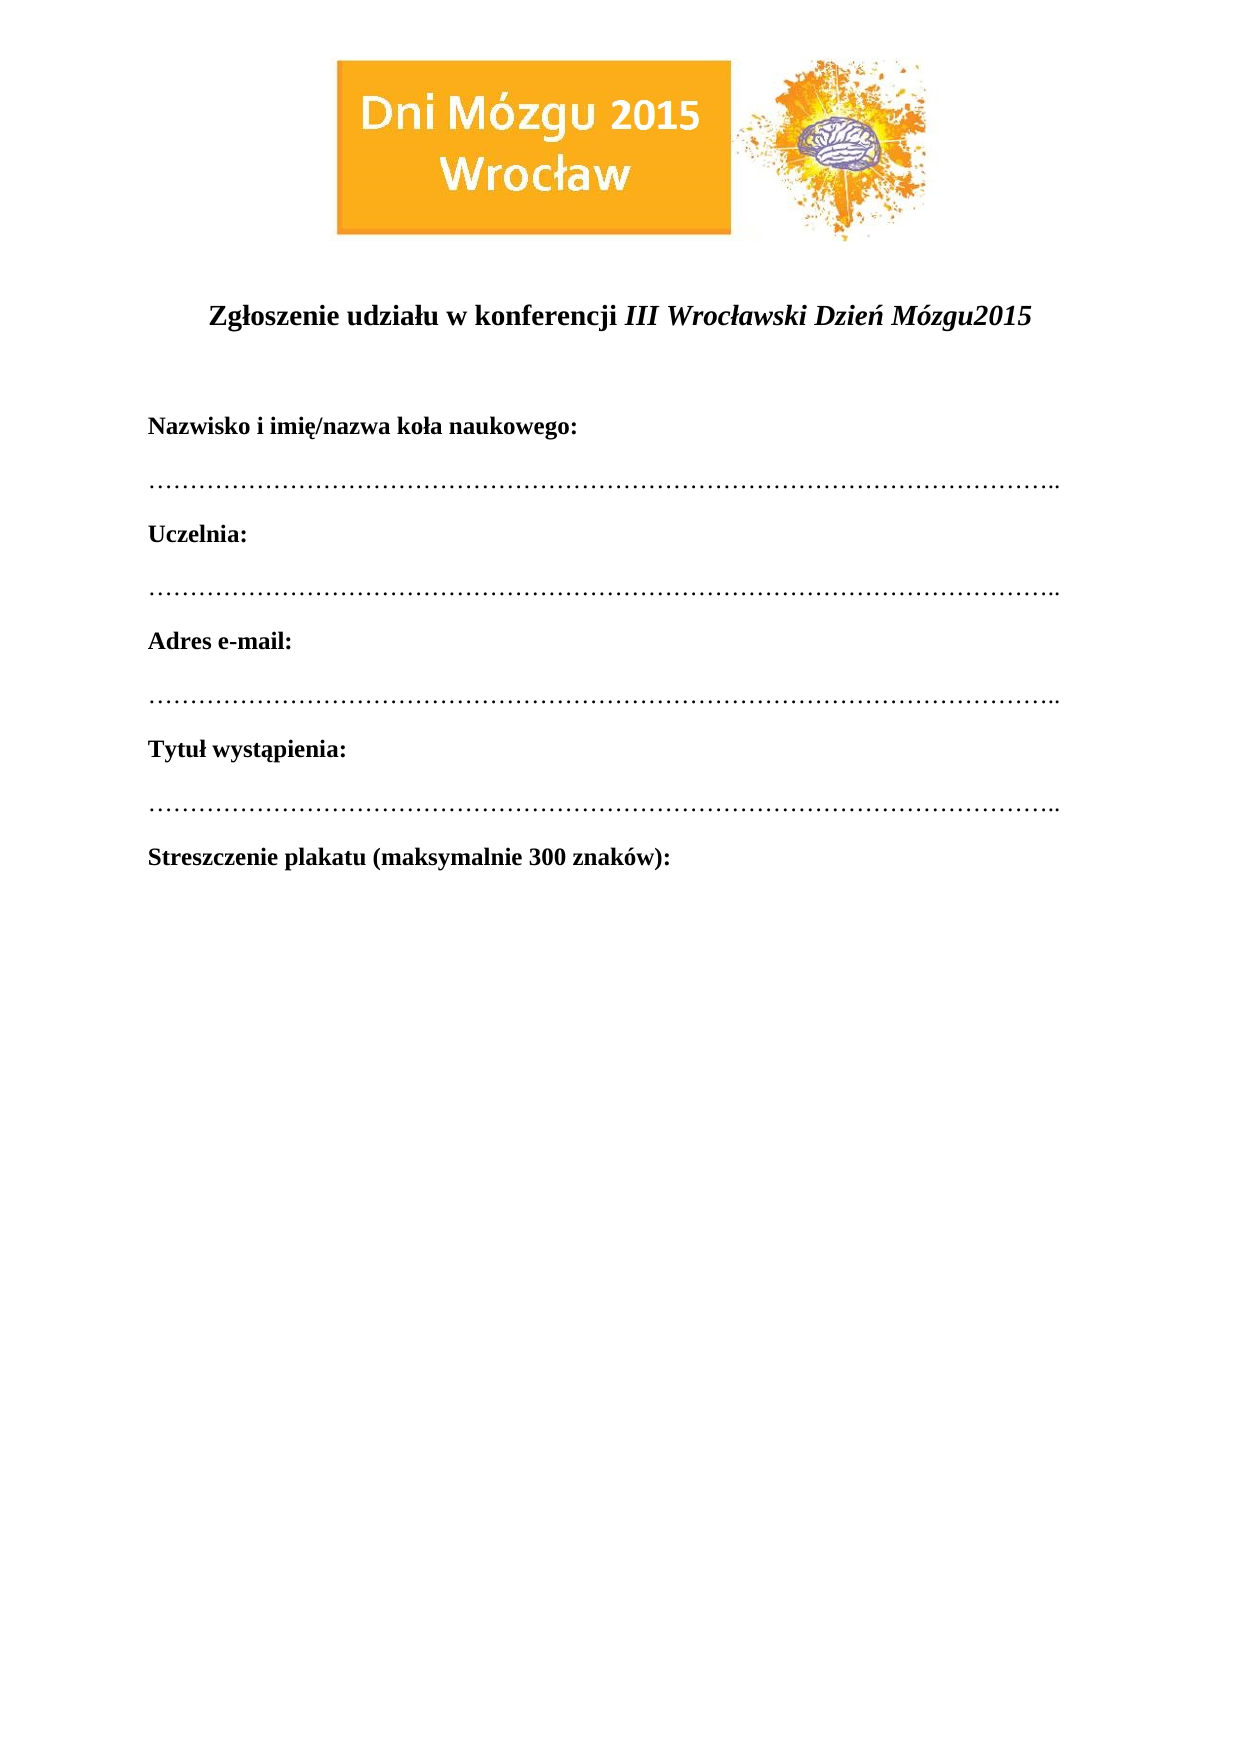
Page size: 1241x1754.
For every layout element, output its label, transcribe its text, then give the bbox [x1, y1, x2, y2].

text Nazwisko i imię/nazwa koła naukowego: [148, 411, 1093, 440]
text Zgłoszenie udziału w konferencji III Wrocławski Dzień Mózgu2015 [148, 298, 1093, 331]
text ……………………………………………………………………………………………….. [148, 465, 1093, 493]
text ……………………………………………………………………………………………….. [148, 572, 1093, 601]
text Uczelnia: [148, 519, 1093, 547]
text ……………………………………………………………………………………………….. [148, 788, 1093, 817]
text Streszczenie plakatu (maksymalnie 300 znaków): [148, 842, 1093, 871]
text Tytuł wystąpienia: [148, 734, 1093, 763]
picture [223, 0, 1033, 297]
text Adres e-mail: [148, 626, 1093, 655]
text ……………………………………………………………………………………………….. [148, 680, 1093, 709]
